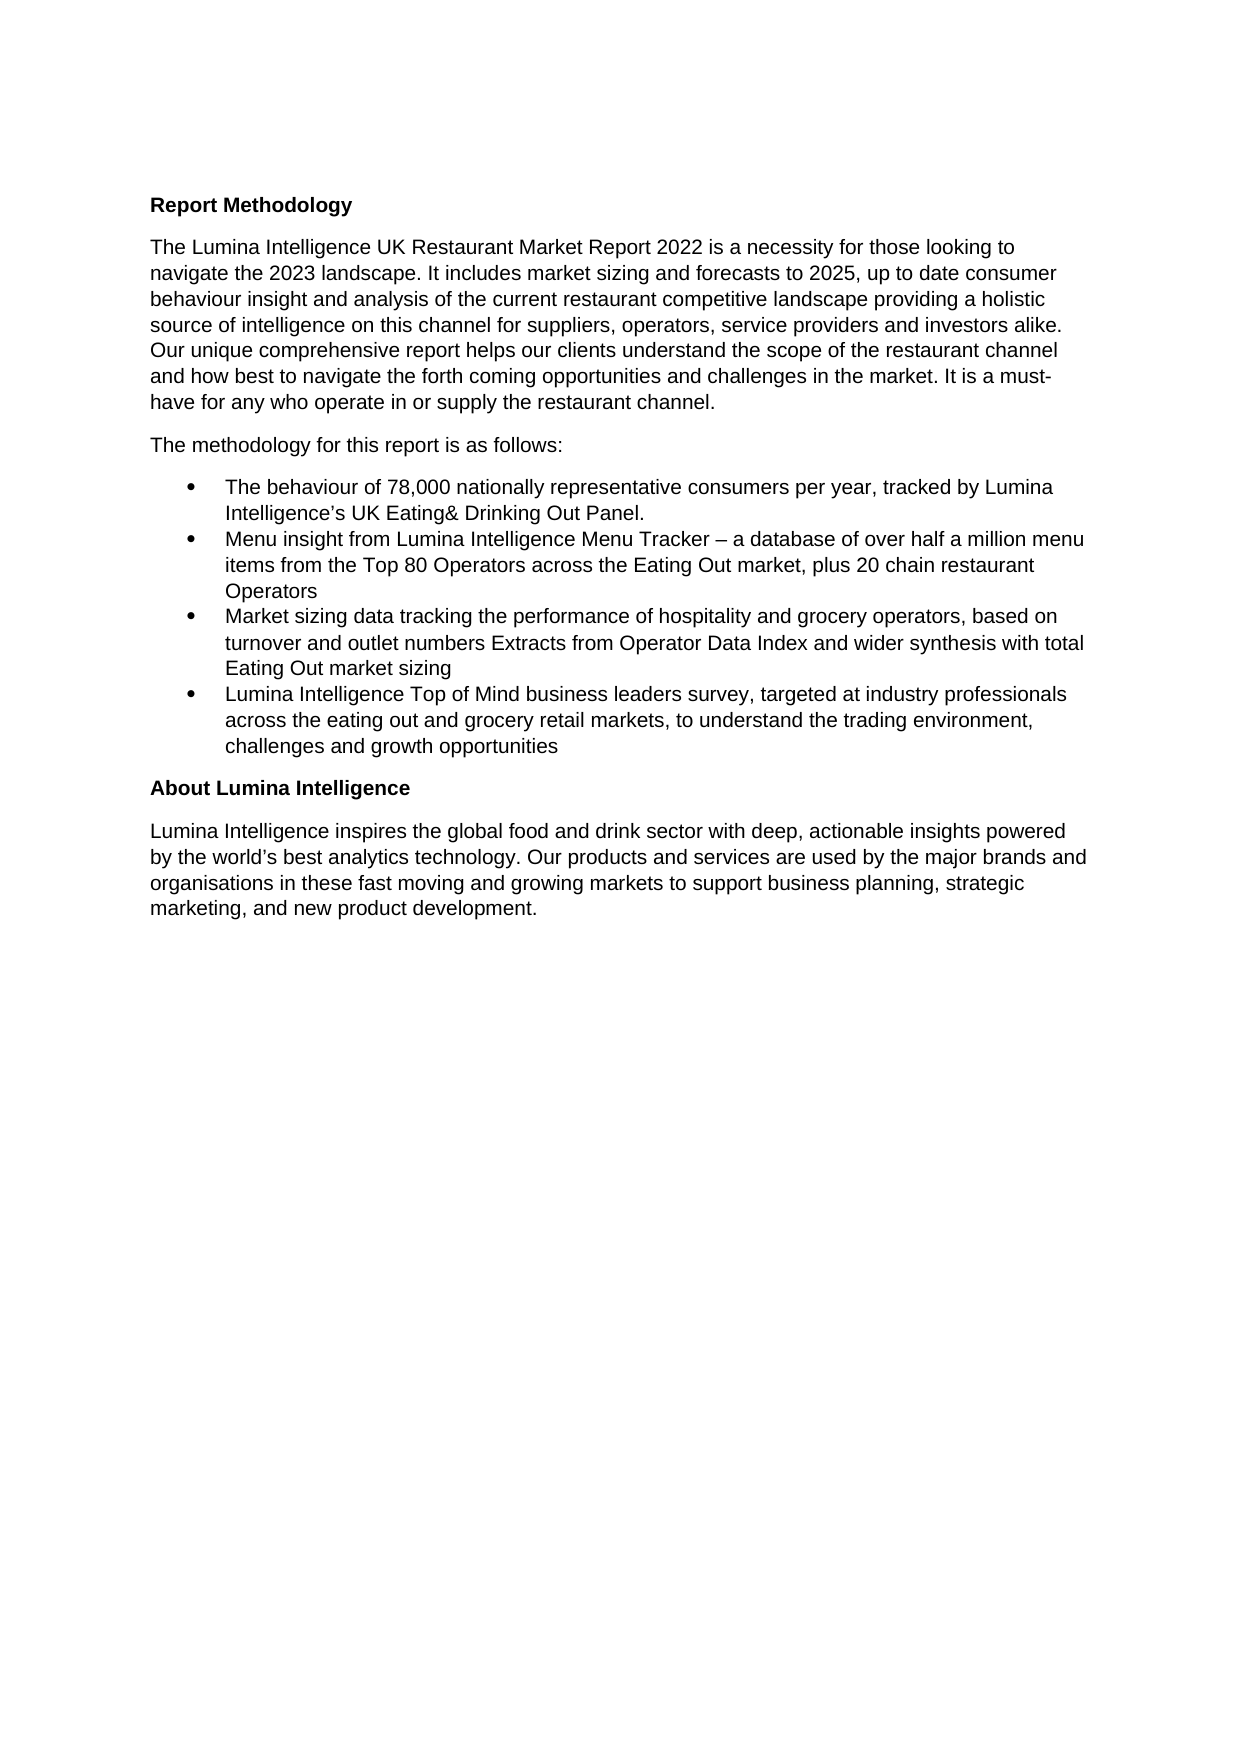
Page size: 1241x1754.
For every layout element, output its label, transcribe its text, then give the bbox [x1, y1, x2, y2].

text Report Methodology [150, 192, 1090, 216]
list Lumina Intelligence Top of Mind business leaders survey, targeted at industry professionals across the eating out and grocery retail markets, to understand the trading environment, challenges and growth opportunities [187, 682, 1090, 758]
list The behaviour of 78,000 nationally representative consumers per year, tracked by Lumina Intelligence’s UK Eating& Drinking Out Panel. [187, 475, 1090, 525]
text About Lumina Intelligence [150, 776, 1090, 800]
text The Lumina Intelligence UK Restaurant Market Report 2022 is a necessity for those looking to navigate the 2023 landscape. It includes market sizing and forecasts to 2025, up to date consumer behaviour insight and analysis of the current restaurant competitive landscape providing a holistic source of intelligence on this channel for suppliers, operators, service providers and investors alike. Our unique comprehensive report helps our clients understand the scope of the restaurant channel and how best to navigate the forth coming opportunities and challenges in the market. It is a must-have for any who operate in or supply the restaurant channel. [150, 235, 1090, 414]
list Menu insight from Lumina Intelligence Menu Tracker – a database of over half a million menu items from the Top 80 Operators across the Eating Out market, plus 20 chain restaurant Operators [187, 527, 1090, 602]
text Lumina Intelligence inspires the global food and drink sector with deep, actionable insights powered by the world’s best analytics technology. Our products and services are used by the major brands and organisations in these fast moving and growing markets to support business planning, strategic marketing, and new product development. [150, 819, 1090, 920]
list Market sizing data tracking the performance of hospitality and grocery operators, based on turnover and outlet numbers Extracts from Operator Data Index and wider synthesis with total Eating Out market sizing [187, 604, 1090, 680]
text The methodology for this report is as follows: [150, 432, 1090, 456]
